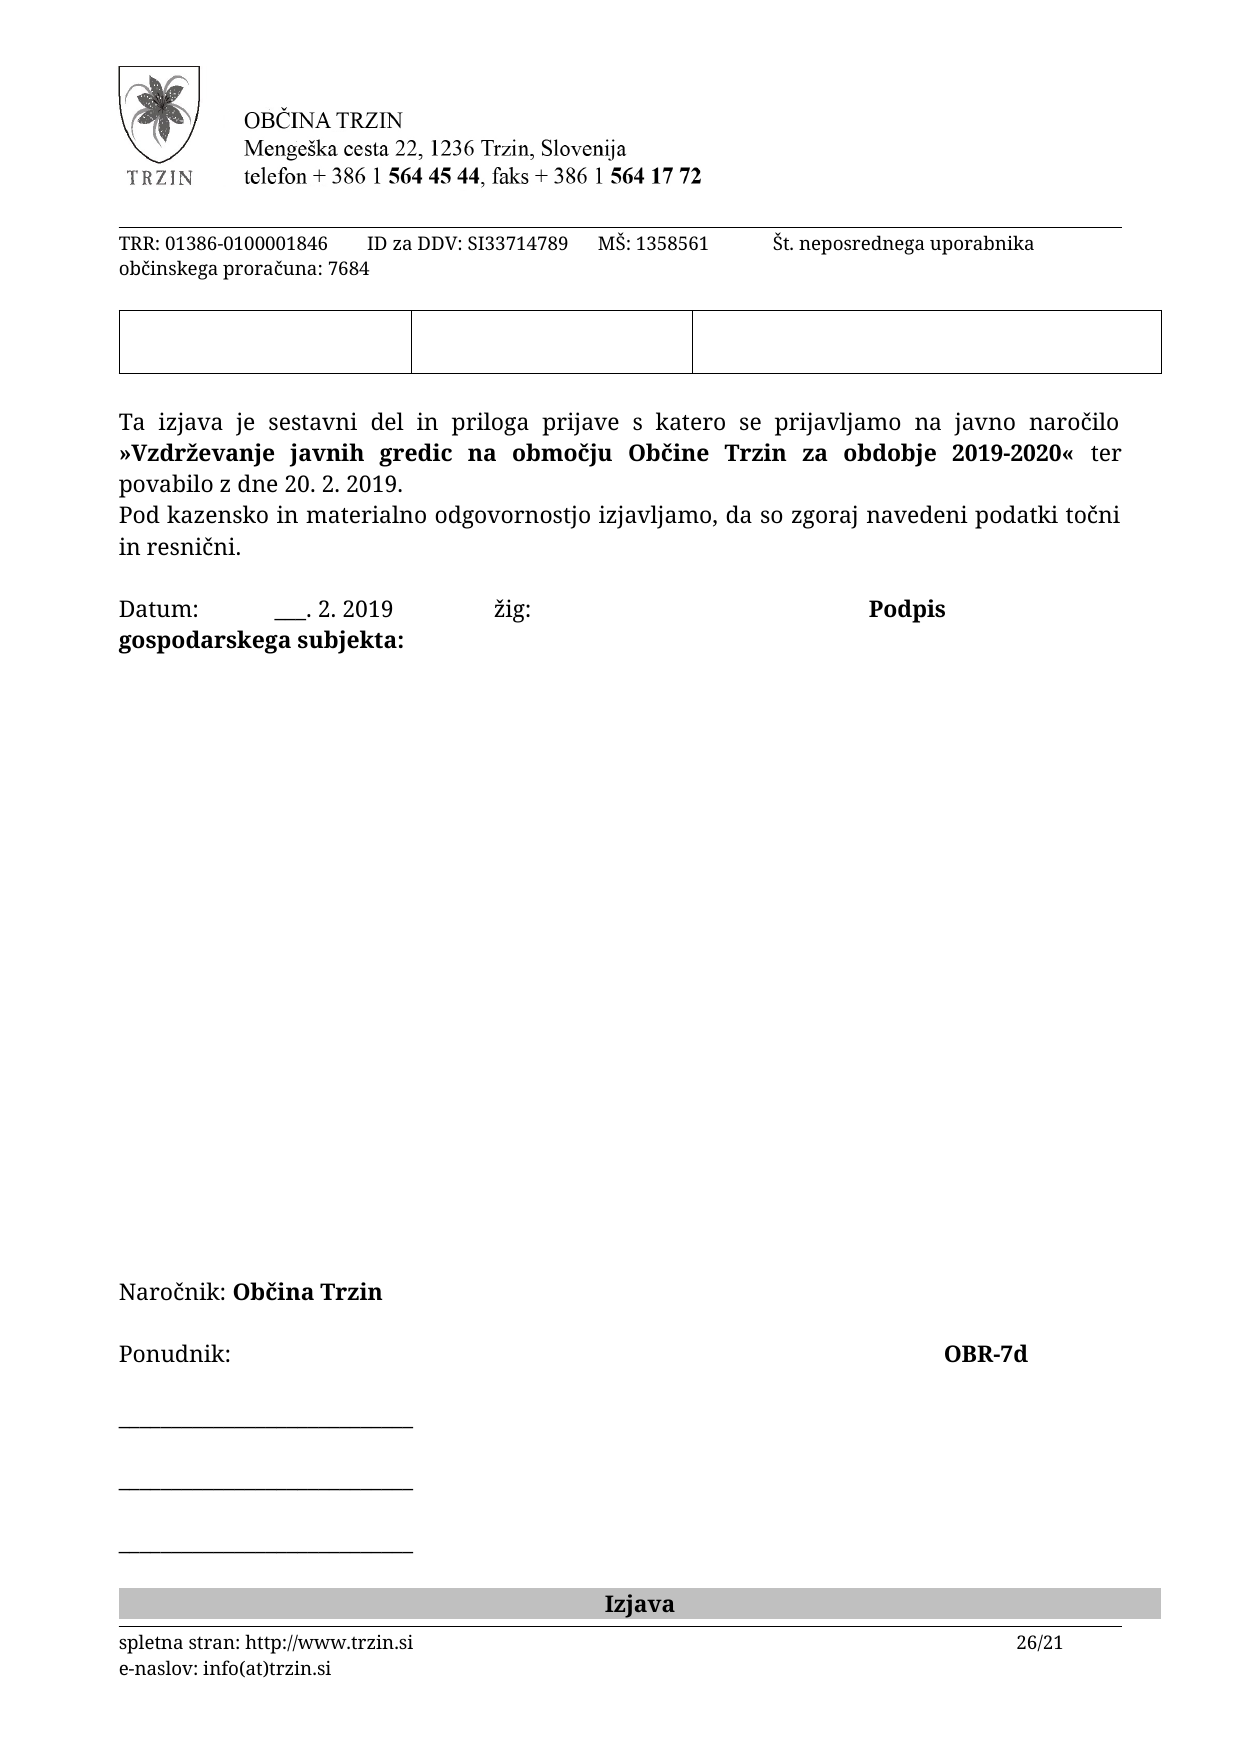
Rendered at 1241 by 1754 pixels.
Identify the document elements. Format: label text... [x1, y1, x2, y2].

table_header Izjava [119, 1588, 1161, 1619]
text ____________________________ [118, 1401, 1122, 1432]
text Pod kazensko in materialno odgovornostjo izjavljamo, da so zgoraj navedeni podatki točni in resnični. [118, 499, 1122, 562]
text ____________________________ [118, 1463, 1122, 1494]
text Ponudnik: OBR-7d [118, 1338, 1122, 1401]
picture [99, 66, 1241, 203]
text Naročnik: Občina Trzin [118, 1276, 1122, 1307]
text ____________________________ [118, 1526, 1122, 1557]
table_cell [412, 311, 692, 373]
text Datum: ___. 2. 2019 žig: Podpis gospodarskega subjekta: [118, 593, 1122, 656]
text Ta izjava je sestavni del in priloga prijave s katero se prijavljamo na javno naročilo »Vzdrževanje javnih gredic na območju Občine Trzin za obdobje 2019-2020« ter povabilo z dne 20. 2. 2019. [118, 406, 1122, 499]
table_cell [120, 311, 411, 373]
table_cell [693, 311, 1161, 373]
